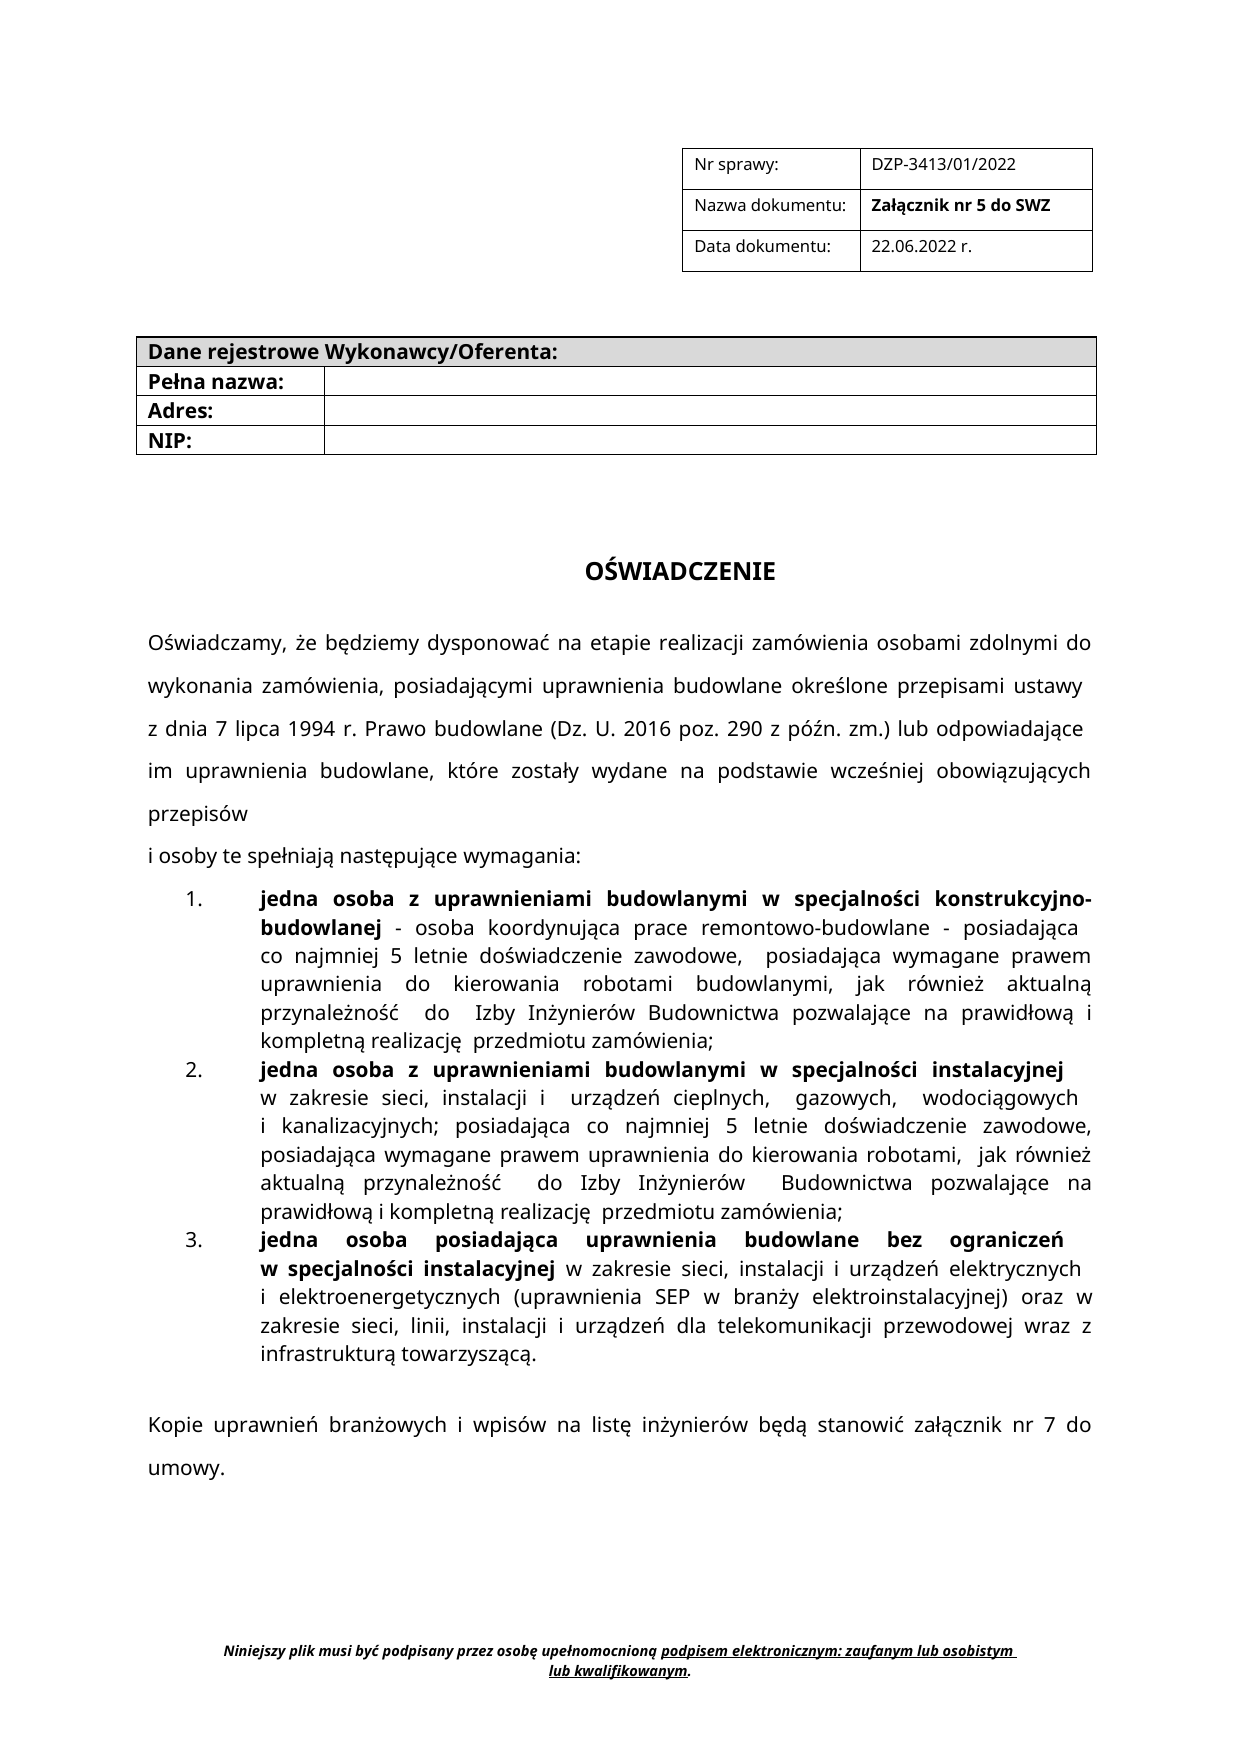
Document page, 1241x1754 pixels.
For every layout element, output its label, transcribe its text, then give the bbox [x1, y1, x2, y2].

table_cell Adres: [137, 396, 324, 425]
table_cell Pełna nazwa: [137, 367, 324, 395]
text Oświadczamy, że będziemy dysponować na etapie realizacji zamówienia osobami zdolnymi do wykonania zamówienia, posiadającymi uprawnienia budowlane określone przepisami ustawy z dnia 7 lipca 1994 r. Prawo budowlane (Dz. U. 2016 poz. 290 z późn. zm.) lub odpowiadające im uprawnienia budowlane, które zostały wydane na podstawie wcześniej obowiązujących przepisów i osoby te spełniają następujące wymagania: [148, 628, 1093, 870]
list jedna osoba z uprawnieniami budowlanymi w specjalności instalacyjnej w zakresie sieci, instalacji i urządzeń cieplnych, gazowych, wodociągowych i kanalizacyjnych; posiadająca co najmniej 5 letnie doświadczenie zawodowe, posiadająca wymagane prawem uprawnienia do kierowania robotami, jak również aktualną przynależność do Izby Inżynierów Budownictwa pozwalające na prawidłową i kompletną realizację przedmiotu zamówienia; [185, 1055, 1093, 1225]
subtitle OŚWIADCZENIE [148, 553, 1093, 587]
table_cell NIP: [137, 426, 324, 454]
table_header Nr sprawy: [683, 149, 860, 189]
list jedna osoba posiadająca uprawnienia budowlane bez ograniczeń w specjalności instalacyjnej w zakresie sieci, instalacji i urządzeń elektrycznych i elektroenergetycznych (uprawnienia SEP w branży elektroinstalacyjnej) oraz w zakresie sieci, linii, instalacji i urządzeń dla telekomunikacji przewodowej wraz z infrastrukturą towarzyszącą. [185, 1225, 1093, 1368]
table_cell [325, 367, 1096, 395]
table_header DZP-3413/01/2022 [861, 149, 1092, 189]
table_cell Data dokumentu: [683, 231, 860, 271]
table_cell [325, 426, 1096, 454]
table_cell Nazwa dokumentu: [683, 190, 860, 230]
table_cell Załącznik nr 5 do SWZ [861, 190, 1092, 230]
list jedna osoba z uprawnieniami budowlanymi w specjalności konstrukcyjno-budowlanej - osoba koordynująca prace remontowo-budowlane - posiadająca co najmniej 5 letnie doświadczenie zawodowe, posiadająca wymagane prawem uprawnienia do kierowania robotami budowlanymi, jak również aktualną przynależność do Izby Inżynierów Budownictwa pozwalające na prawidłową i kompletną realizację przedmiotu zamówienia; [185, 884, 1093, 1055]
table_cell 22.06.2022 r. [861, 231, 1092, 271]
text Kopie uprawnień branżowych i wpisów na listę inżynierów będą stanowić załącznik nr 7 do umowy. [148, 1410, 1093, 1481]
table_header Dane rejestrowe Wykonawcy/Oferenta: [137, 338, 1096, 366]
table_cell [325, 396, 1096, 425]
